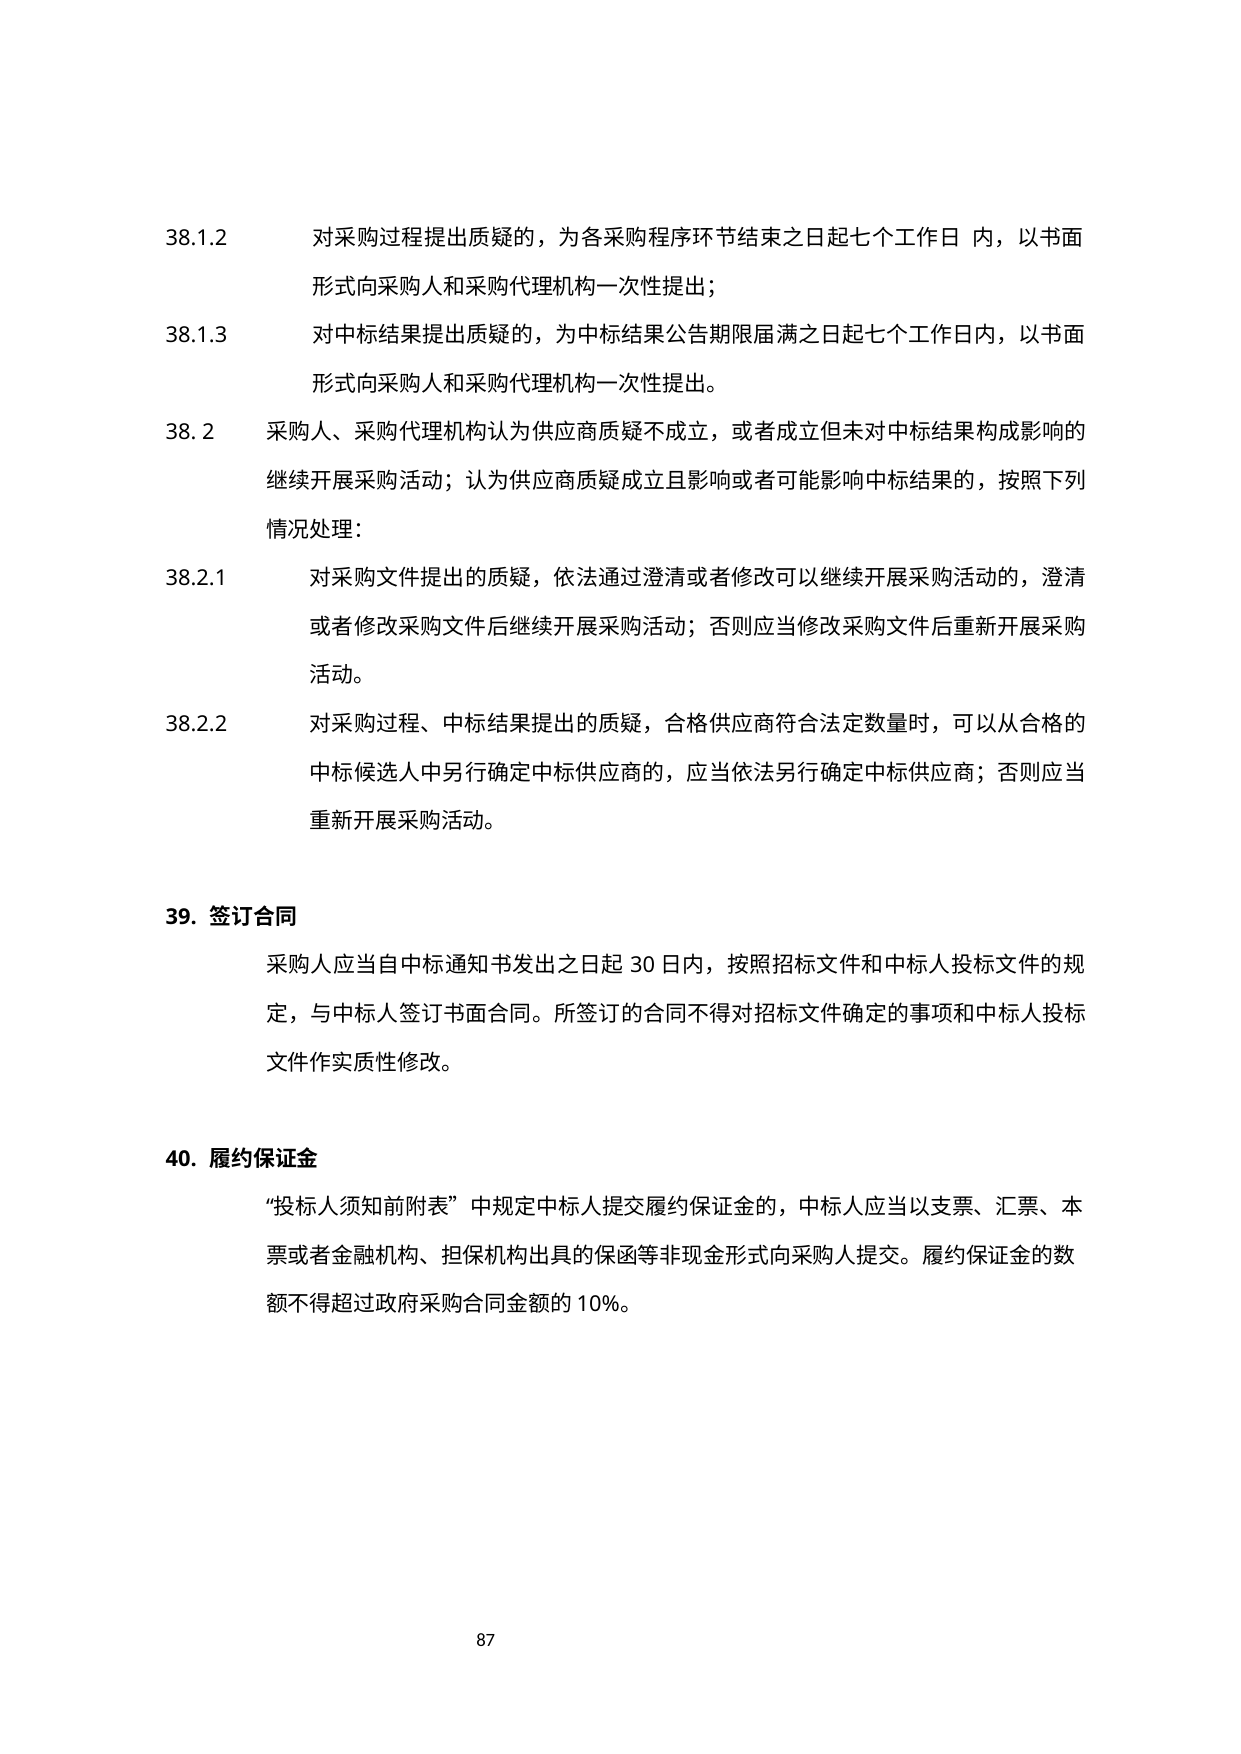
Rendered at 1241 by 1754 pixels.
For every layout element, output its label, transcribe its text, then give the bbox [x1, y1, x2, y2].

text 采购人应当自中标通知书发出之日起30日内，按照招标文件和中标人投标文件的规定，与中标人签订书面合同。所签订的合同不得对招标文件确定的事项和中标人投标文件作实质性修改。 [266, 947, 1087, 1077]
list 对采购文件提出的质疑，依法通过澄清或者修改可以继续开展采购活动的，澄清或者修改采购文件后继续开展采购活动；否则应当修改采购文件后重新开展采购活动。 [165, 559, 1087, 689]
list 对采购过程、中标结果提出的质疑，合格供应商符合法定数量时，可以从合格的中标候选人中另行确定中标供应商的，应当依法另行确定中标供应商；否则应当重新开展采购活动。 [165, 705, 1087, 835]
text “投标人须知前附表”中规定中标人提交履约保证金的，中标人应当以支票、汇票、本票或者金融机构、担保机构出具的保函等非现金形式向采购人提交。履约保证金的数额不得超过政府采购合同金额的10%。 [266, 1188, 1087, 1416]
list 采购人、采购代理机构认为供应商质疑不成立，或者成立但未对中标结果构成影响的，继续开展采购活动；认为供应商质疑成立且影响或者可能影响中标结果的，按照下列情况处理： [165, 414, 1087, 544]
list 履约保证金 [165, 1140, 1087, 1173]
list 对中标结果提出质疑的，为中标结果公告期限届满之日起七个工作日内，以书面形式向采购人和采购代理机构一次性提出。 [165, 317, 1087, 398]
list 签订合同 [165, 899, 1087, 931]
list 对采购过程提出质疑的，为各采购程序环节结束之日起七个工作日 内，以书面形式向采购人和采购代理机构一次性提出； [165, 219, 1087, 301]
